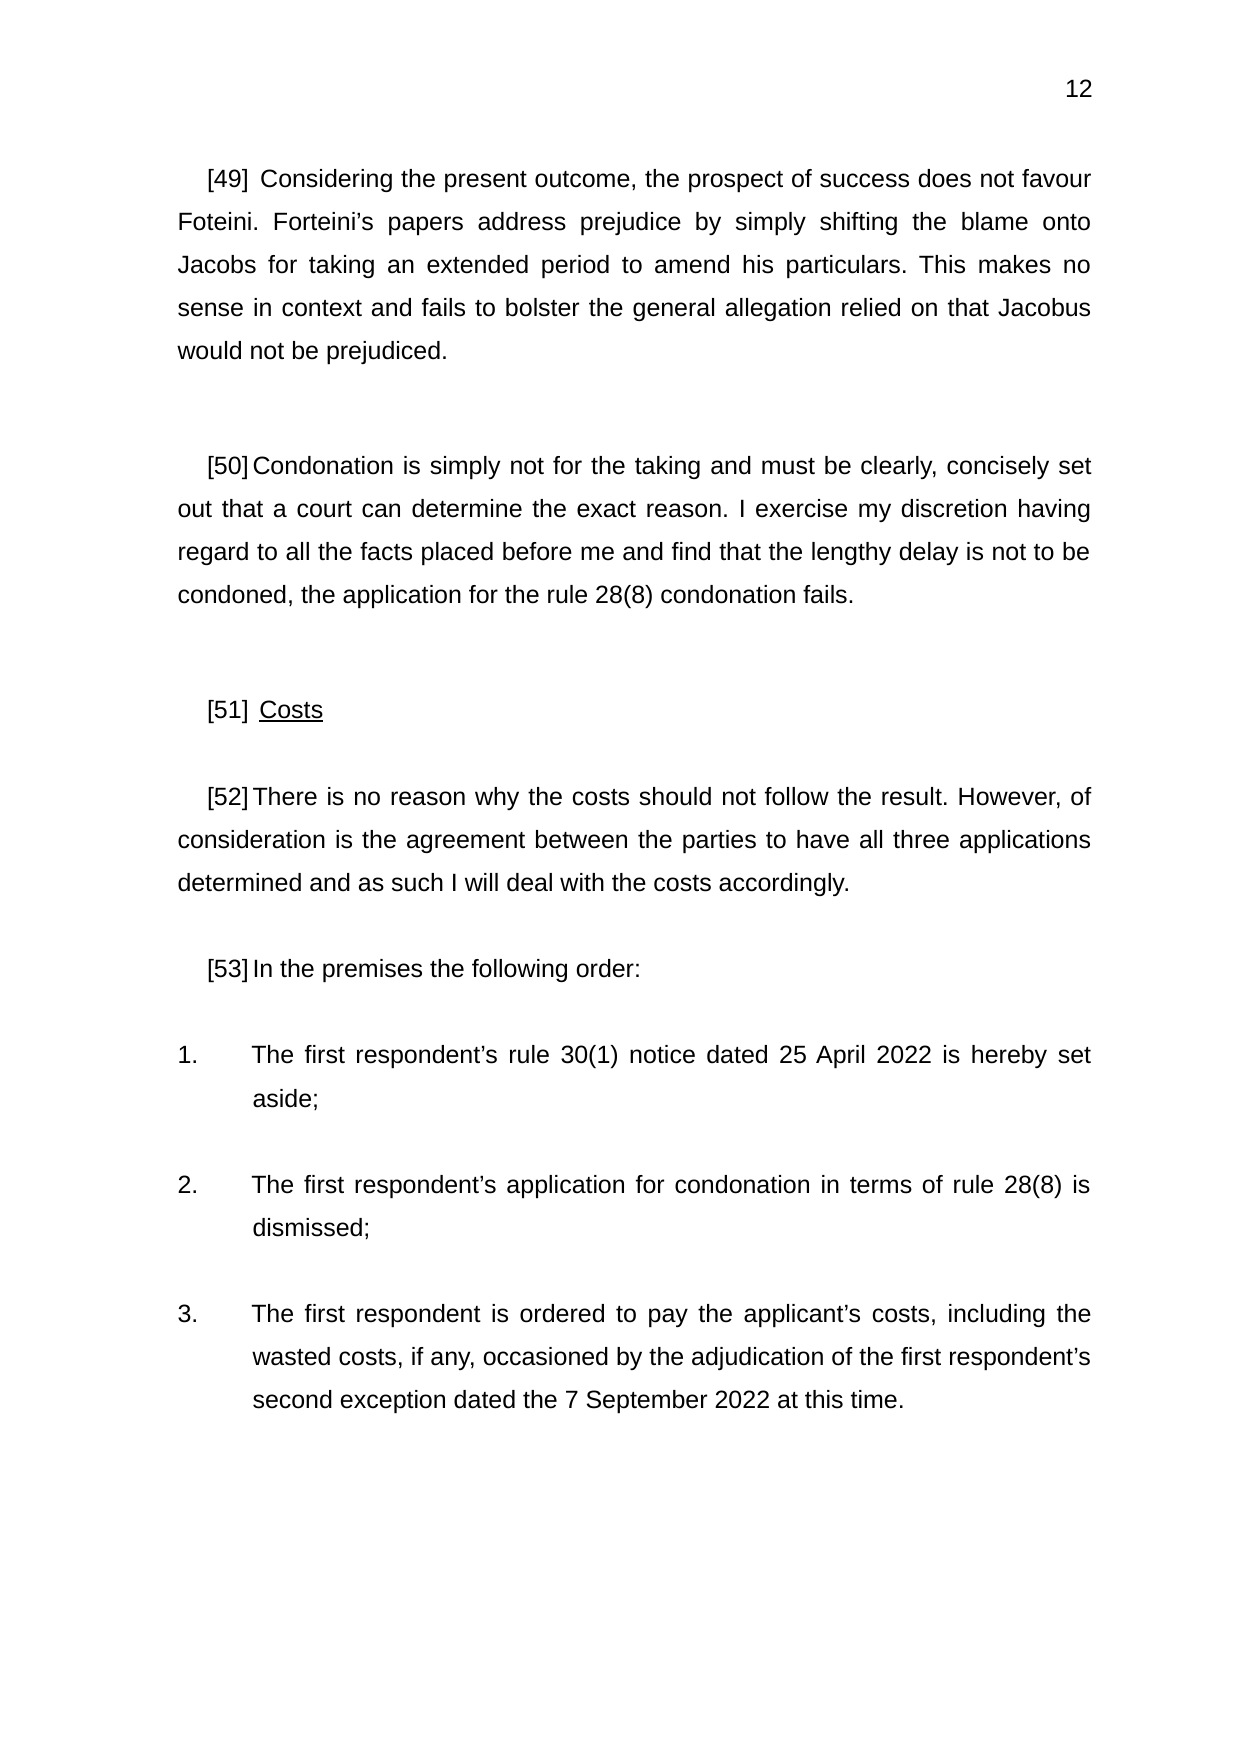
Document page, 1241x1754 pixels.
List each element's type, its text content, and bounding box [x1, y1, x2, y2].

text 3. The first respondent is ordered to pay the applicant’s costs, including the wasted costs, if any, occasioned by the adjudication of the first respondent’s second exception dated the 7 September 2022 at this time. [177, 1299, 1092, 1414]
text [49] Considering the present outcome, the prospect of success does not favour Foteini. Forteini’s papers address prejudice by simply shifting the blame onto Jacobs for taking an extended period to amend his particulars. This makes no sense in context and fails to bolster the general allegation relied on that Jacobus would not be prejudiced. [177, 164, 1092, 365]
text [50] Condonation is simply not for the taking and must be clearly, concisely set out that a court can determine the exact reason. I exercise my discretion having regard to all the facts placed before me and find that the lengthy delay is not to be condoned, the application for the rule 28(8) condonation fails. [177, 451, 1092, 609]
text 1. The first respondent’s rule 30(1) notice dated 25 April 2022 is hereby set aside; [177, 1041, 1092, 1112]
text 2. The first respondent’s application for condonation in terms of rule 28(8) is dismissed; [177, 1170, 1092, 1242]
text [51] Costs [177, 696, 1092, 724]
text [53] In the premises the following order: [177, 954, 1092, 983]
text [52] There is no reason why the costs should not follow the result. However, of consideration is the agreement between the parties to have all three applications determined and as such I will deal with the costs accordingly. [177, 782, 1092, 897]
